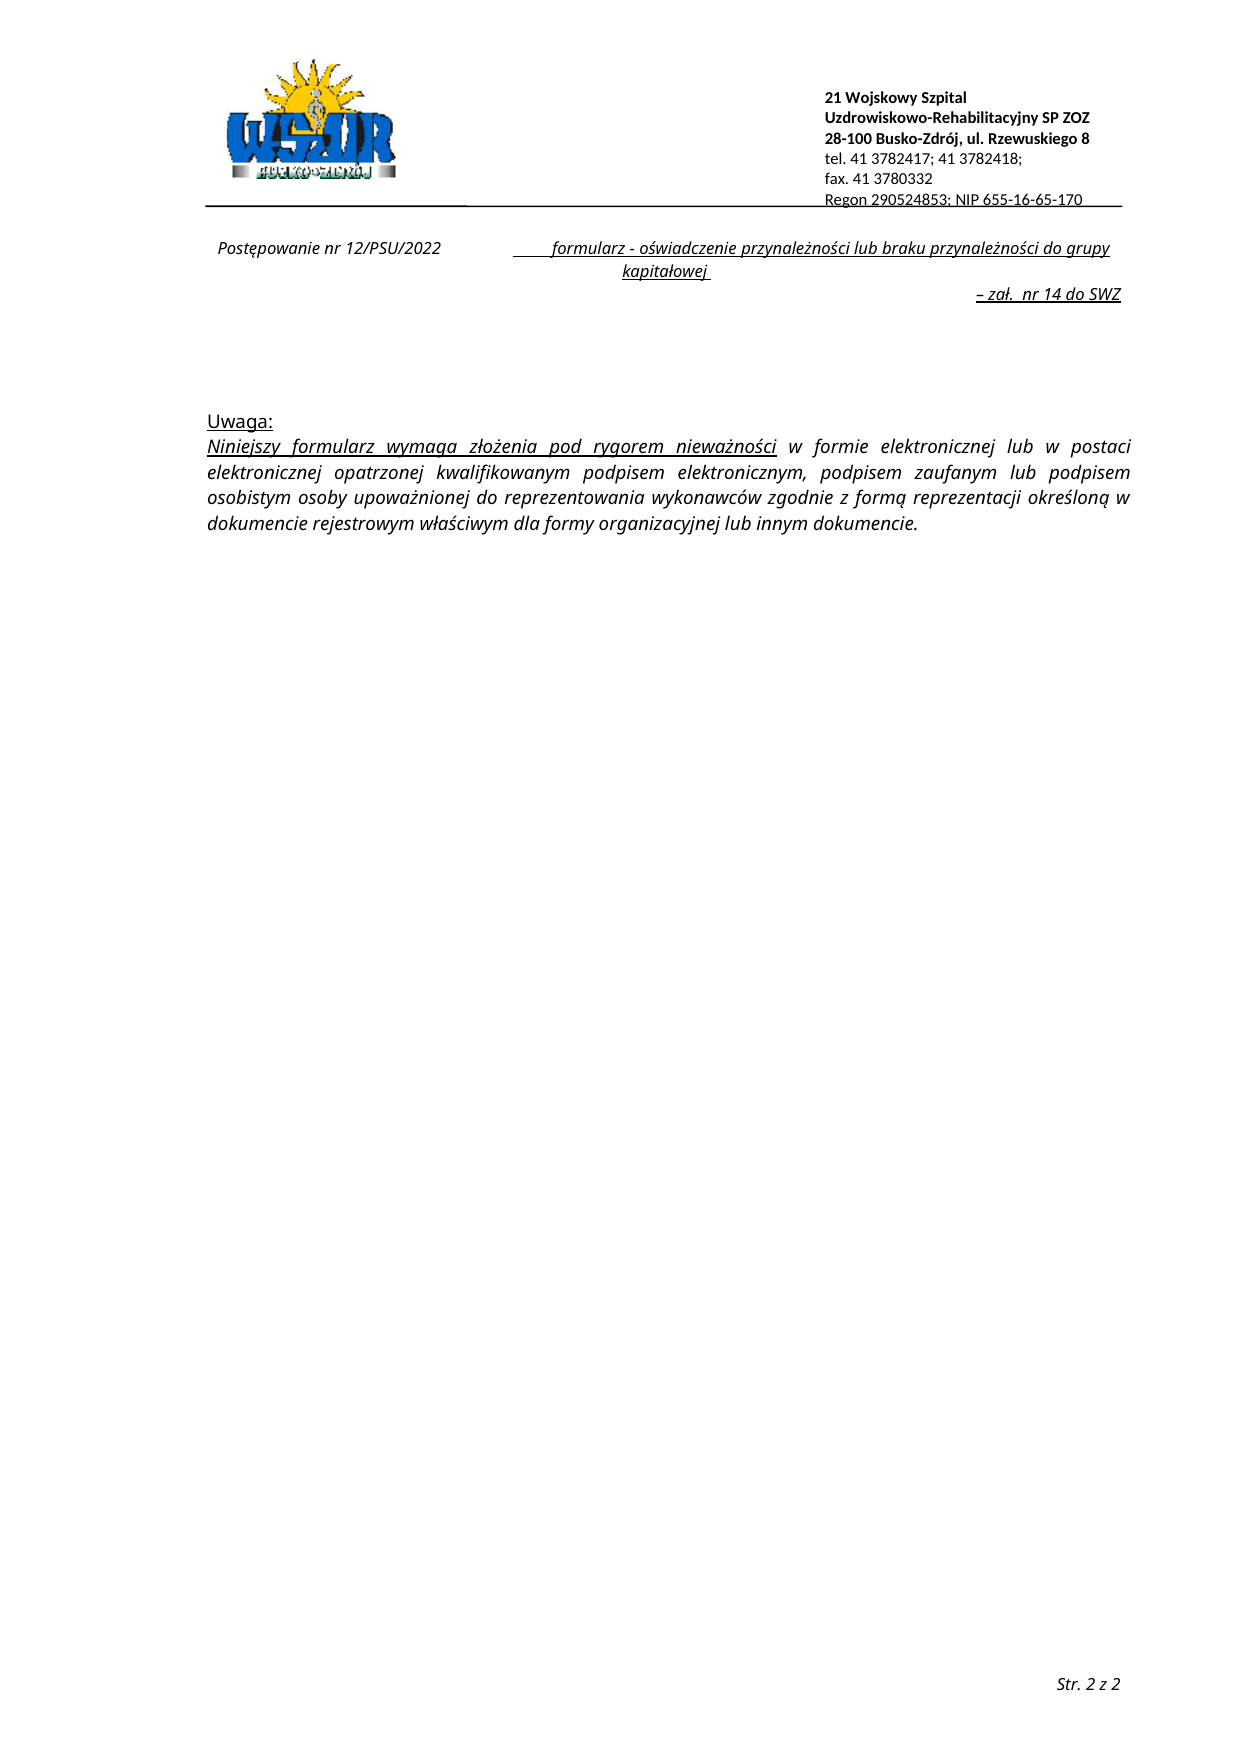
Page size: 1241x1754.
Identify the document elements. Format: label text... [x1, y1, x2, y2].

list Niniejszy formularz wymaga złożenia pod rygorem nieważności w formie elektronicznej lub w postaci elektronicznej opatrzonej kwalifikowanym podpisem elektronicznym, podpisem zaufanym lub podpisem osobistym osoby upoważnionej do reprezentowania wykonawców zgodnie z formą reprezentacji określoną w dokumencie rejestrowym właściwym dla formy organizacyjnej lub innym dokumencie. [207, 433, 1133, 556]
picture [226, 59, 397, 179]
text Uwaga: [207, 408, 1122, 433]
